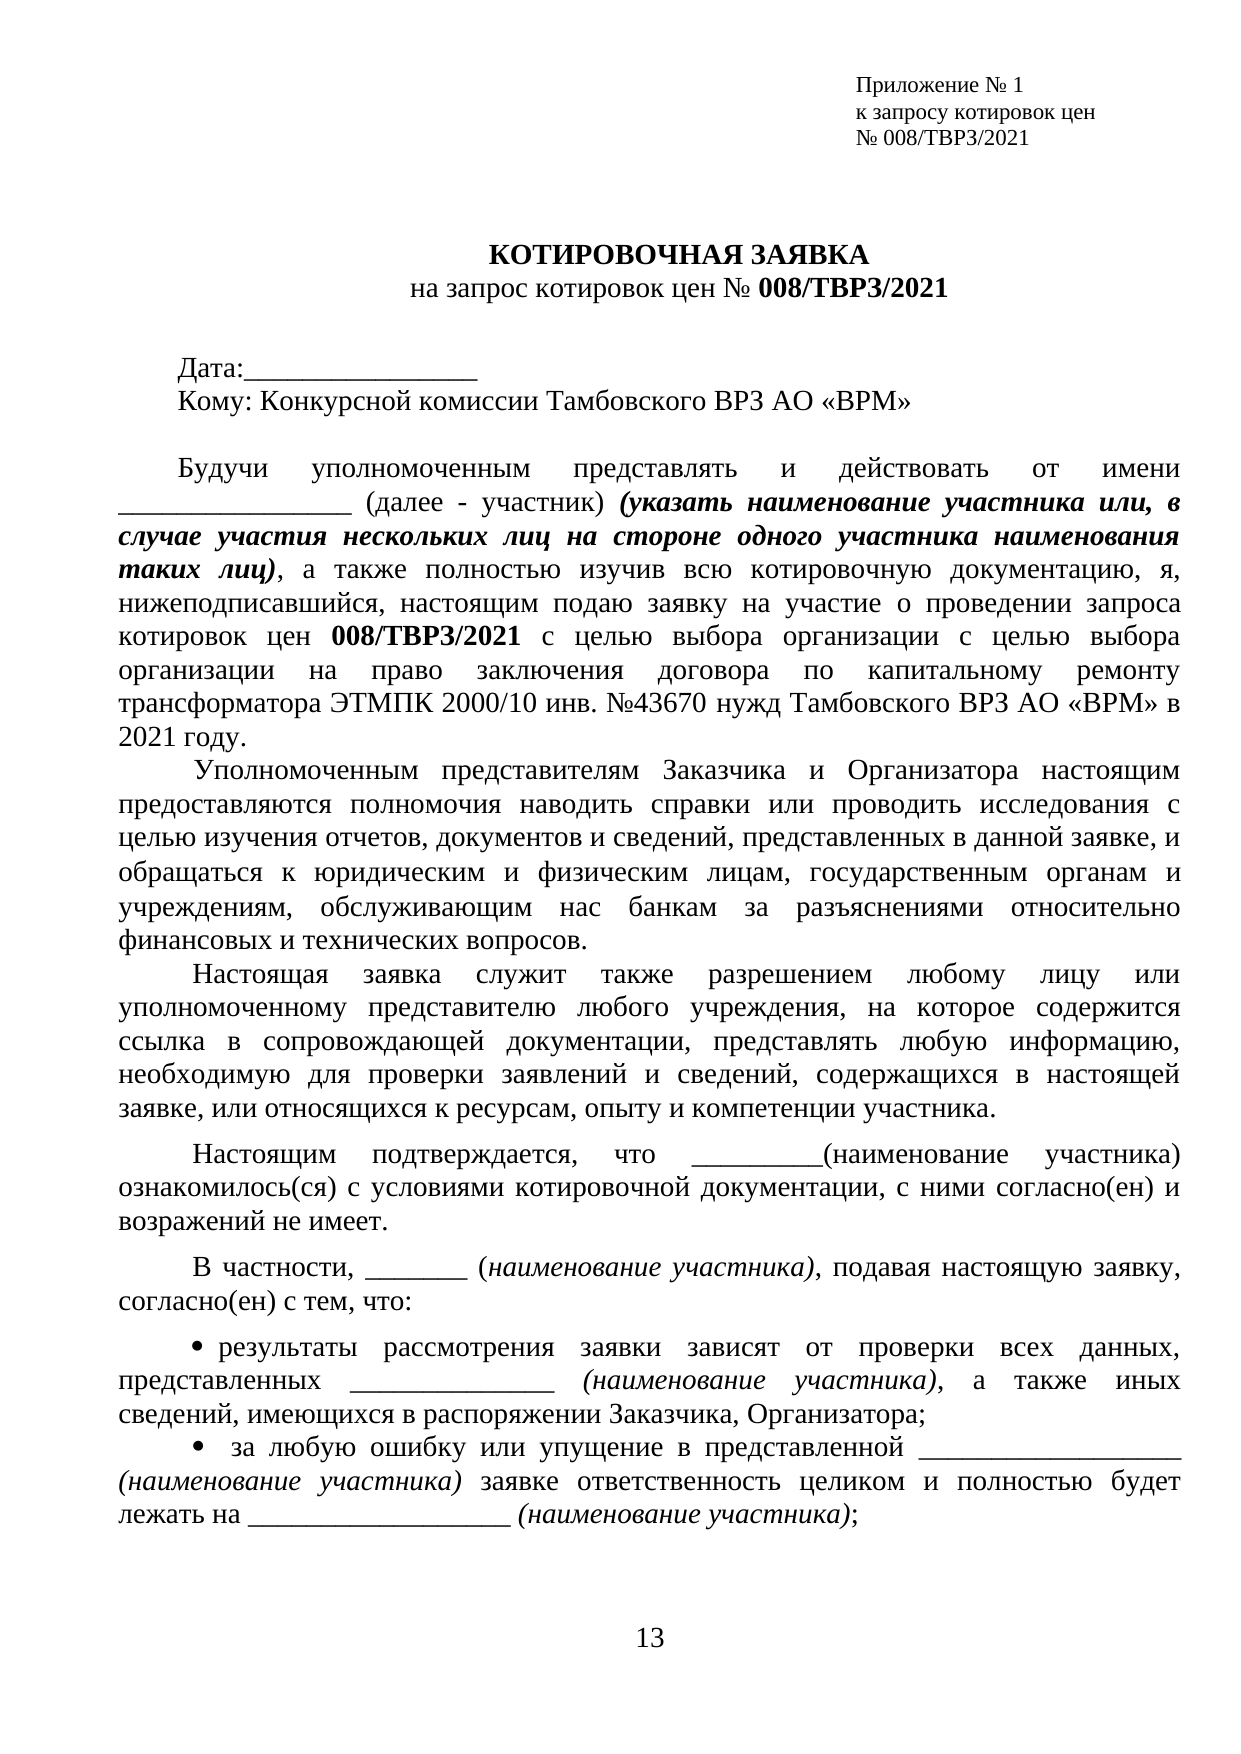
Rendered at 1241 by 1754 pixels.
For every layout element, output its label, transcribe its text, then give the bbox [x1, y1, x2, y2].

text Приложение № 1 [826, 71, 1181, 98]
text Кому: Конкурсной комиссии Тамбовского ВРЗ АО «ВРМ» [118, 383, 1181, 417]
text Настоящим подтверждается, что _________(наименование участника) ознакомилось(ся) с условиями котировочной документации, с ними согласно(ен) и возражений не имеет. [118, 1136, 1181, 1237]
text Настоящая заявка служит также разрешением любому лицу или уполномоченному представителю любого учреждения, на которое содержится ссылка в сопровождающей документации, представлять любую информацию, необходимую для проверки заявлений и сведений, содержащихся в настоящей заявке, или относящихся к ресурсам, опыту и компетенции участника. [118, 956, 1181, 1123]
text Уполномоченным представителям Заказчика и Организатора настоящим предоставляются полномочия наводить справки или проводить исследования с целью изучения отчетов, документов и сведений, представленных в данной заявке, и обращаться к юридическим и физическим лицам, государственным органам и учреждениям, обслуживающим нас банкам за разъяснениями относительно финансовых и технических вопросов. [118, 752, 1181, 956]
text КОТИРОВОЧНАЯ ЗАЯВКА [118, 237, 1181, 270]
list за любую ошибку или упущение в представленной __________________ (наименование участника) заявке ответственность целиком и полностью будет лежать на __________________ (наименование участника); [118, 1429, 1181, 1530]
text № 008/ТВРЗ/2021 [118, 124, 1181, 151]
text на запрос котировок цен № 008/ТВРЗ/2021 [118, 270, 1181, 304]
text к запросу котировок цен [118, 98, 1181, 124]
text В частности, _______ (наименование участника), подавая настоящую заявку, согласно(ен) с тем, что: [118, 1249, 1181, 1316]
text Дата:________________ [118, 350, 1181, 383]
list результаты рассмотрения заявки зависят от проверки всех данных, представленных ______________ (наименование участника), а также иных сведений, имеющихся в распоряжении Заказчика, Организатора; [118, 1329, 1181, 1429]
text Будучи уполномоченным представлять и действовать от имени ________________ (далее - участник) (указать наименование участника или, в случае участия нескольких лиц на стороне одного участника наименования таких лиц), а также полностью изучив всю котировочную документацию, я, нижеподписавшийся, настоящим подаю заявку на участие о проведении запроса котировок цен 008/ТВРЗ/2021 с целью выбора организации с целью выбора организации на право заключения договора по капитальному ремонту трансформатора ЭТМПК 2000/10 инв. №43670 нужд Тамбовского ВРЗ АО «ВРМ» в 2021 году. [118, 451, 1181, 752]
